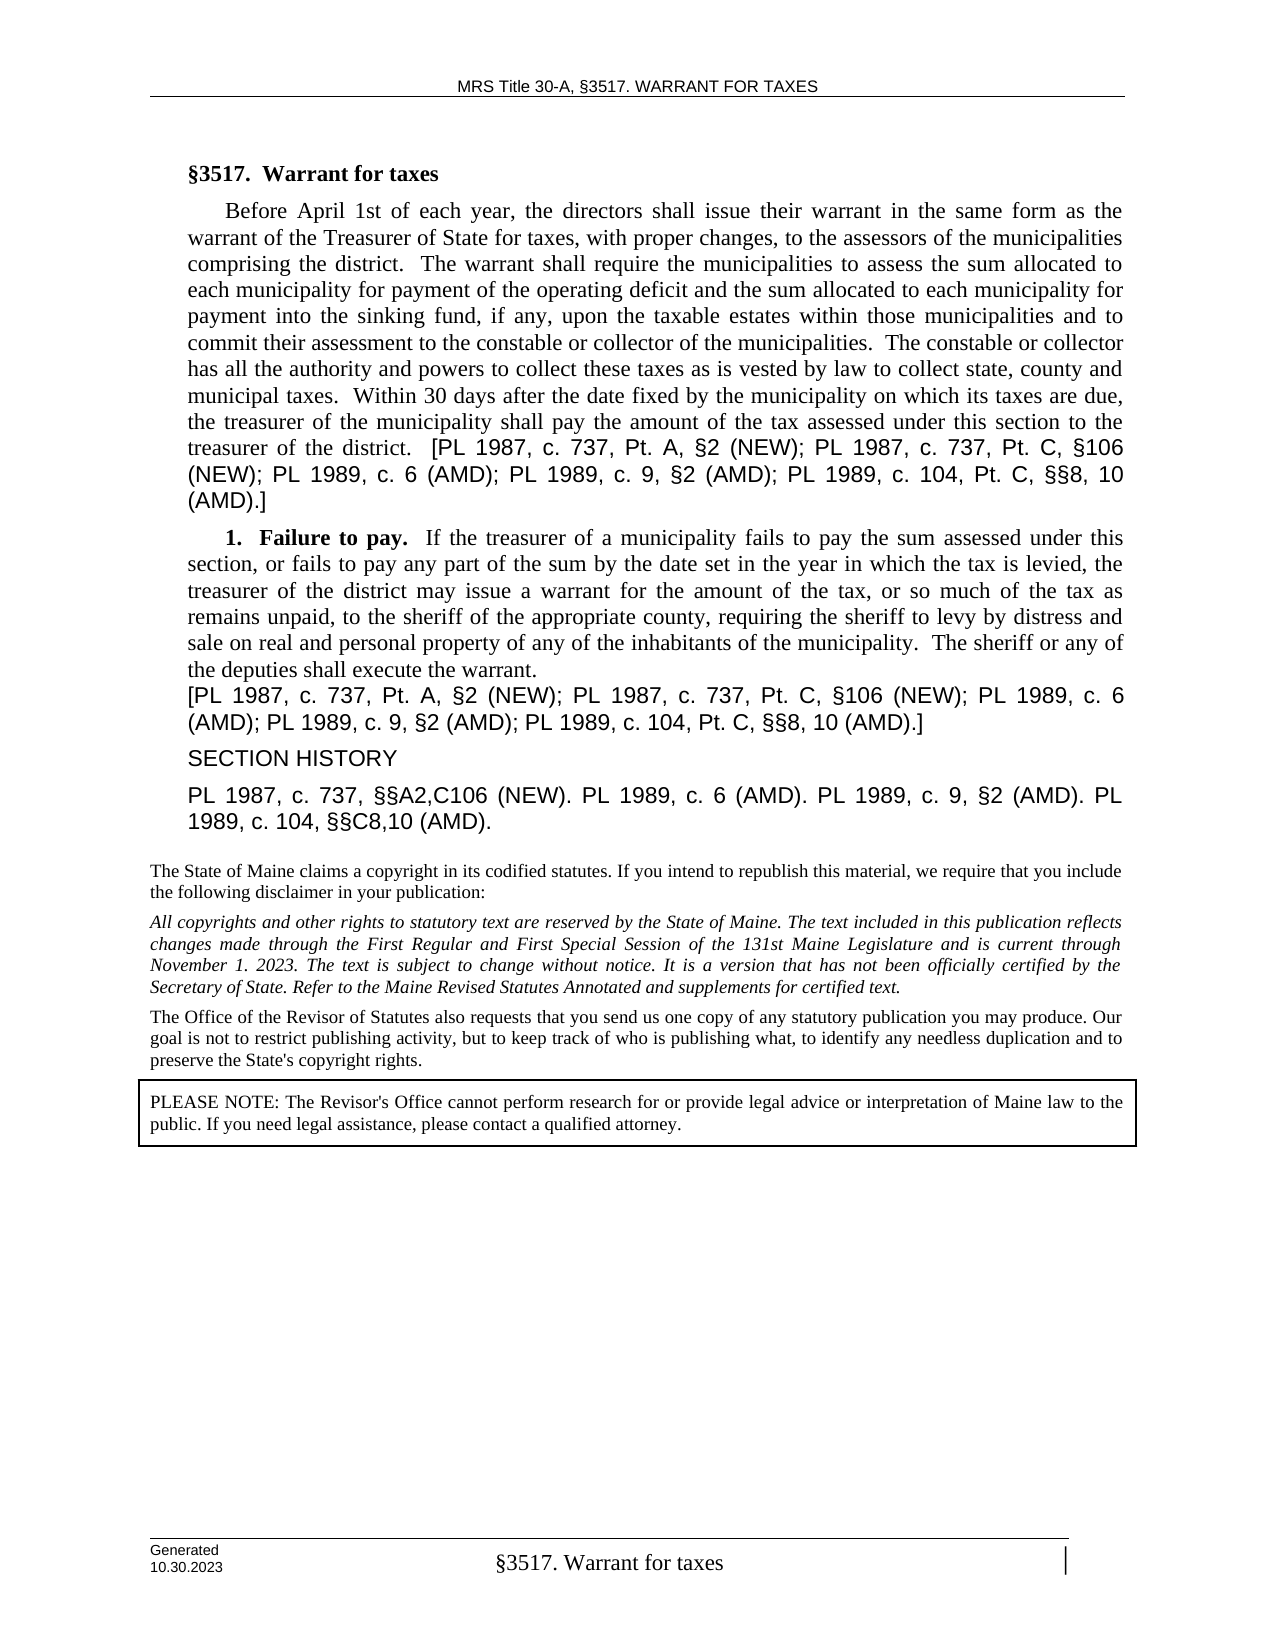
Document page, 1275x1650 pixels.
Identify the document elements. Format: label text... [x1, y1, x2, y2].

text The Office of the Revisor of Statutes also requests that you send us one copy of any statutory publication you may produce. Our goal is not to restrict publishing activity, but to keep track of who is publishing what, to identify any needless duplication and to preserve the State's copyright rights. [150, 1006, 1125, 1070]
text Before April 1st of each year, the directors shall issue their warrant in the same form as the warrant of the Treasurer of State for taxes, with proper changes, to the assessors of the municipalities comprising the district. The warrant shall require the municipalities to assess the sum allocated to each municipality for payment of the operating deficit and the sum allocated to each municipality for payment into the sinking fund, if any, upon the taxable estates within those municipalities and to commit their assessment to the constable or collector of the municipalities. The constable or collector has all the authority and powers to collect these taxes as is vested by law to collect state, county and municipal taxes. Within 30 days after the date fixed by the municipality on which its taxes are due, the treasurer of the municipality shall pay the amount of the tax assessed under this section to the treasurer of the district. [PL 1987, c. 737, Pt. A, §2 (NEW); PL 1987, c. 737, Pt. C, §106 (NEW); PL 1989, c. 6 (AMD); PL 1989, c. 9, §2 (AMD); PL 1989, c. 104, Pt. C, §§8, 10 (AMD).] [187, 197, 1125, 513]
text PL 1987, c. 737, §§A2,C106 (NEW). PL 1989, c. 6 (AMD). PL 1989, c. 9, §2 (AMD). PL 1989, c. 104, §§C8,10 (AMD). [187, 782, 1125, 835]
text §3517. Warrant for taxes [187, 160, 1125, 187]
text 1. Failure to pay. If the treasurer of a municipality fails to pay the sum assessed under this section, or fails to pay any part of the sum by the date set in the year in which the tax is levied, the treasurer of the district may issue a warrant for the amount of the tax, or so much of the tax as remains unpaid, to the sheriff of the appropriate county, requiring the sheriff to levy by distress and sale on real and personal property of any of the inhabitants of the municipality. The sheriff or any of the deputies shall execute the warrant. [187, 524, 1125, 682]
text SECTION HISTORY [187, 745, 1125, 772]
text The State of Maine claims a copyright in its codified statutes. If you intend to republish this material, we require that you include the following disclaimer in your publication: [150, 860, 1125, 903]
text PLEASE NOTE: The Revisor's Office cannot perform research for or provide legal advice or interpretation of Maine law to the public. If you need legal assistance, please contact a qualified attorney. [140, 1081, 1135, 1145]
text All copyrights and other rights to statutory text are reserved by the State of Maine. The text included in this publication reflects changes made through the First Regular and First Special Session of the 131st Maine Legislature and is current through November 1. 2023 . The text is subject to change without notice. It is a version that has not been officially certified by the Secretary of State. Refer to the Maine Revised Statutes Annotated and supplements for certified text. [150, 911, 1125, 997]
text [PL 1987, c. 737, Pt. A, §2 (NEW); PL 1987, c. 737, Pt. C, §106 (NEW); PL 1989, c. 6 (AMD); PL 1989, c. 9, §2 (AMD); PL 1989, c. 104, Pt. C, §§8, 10 (AMD).] [187, 682, 1125, 735]
